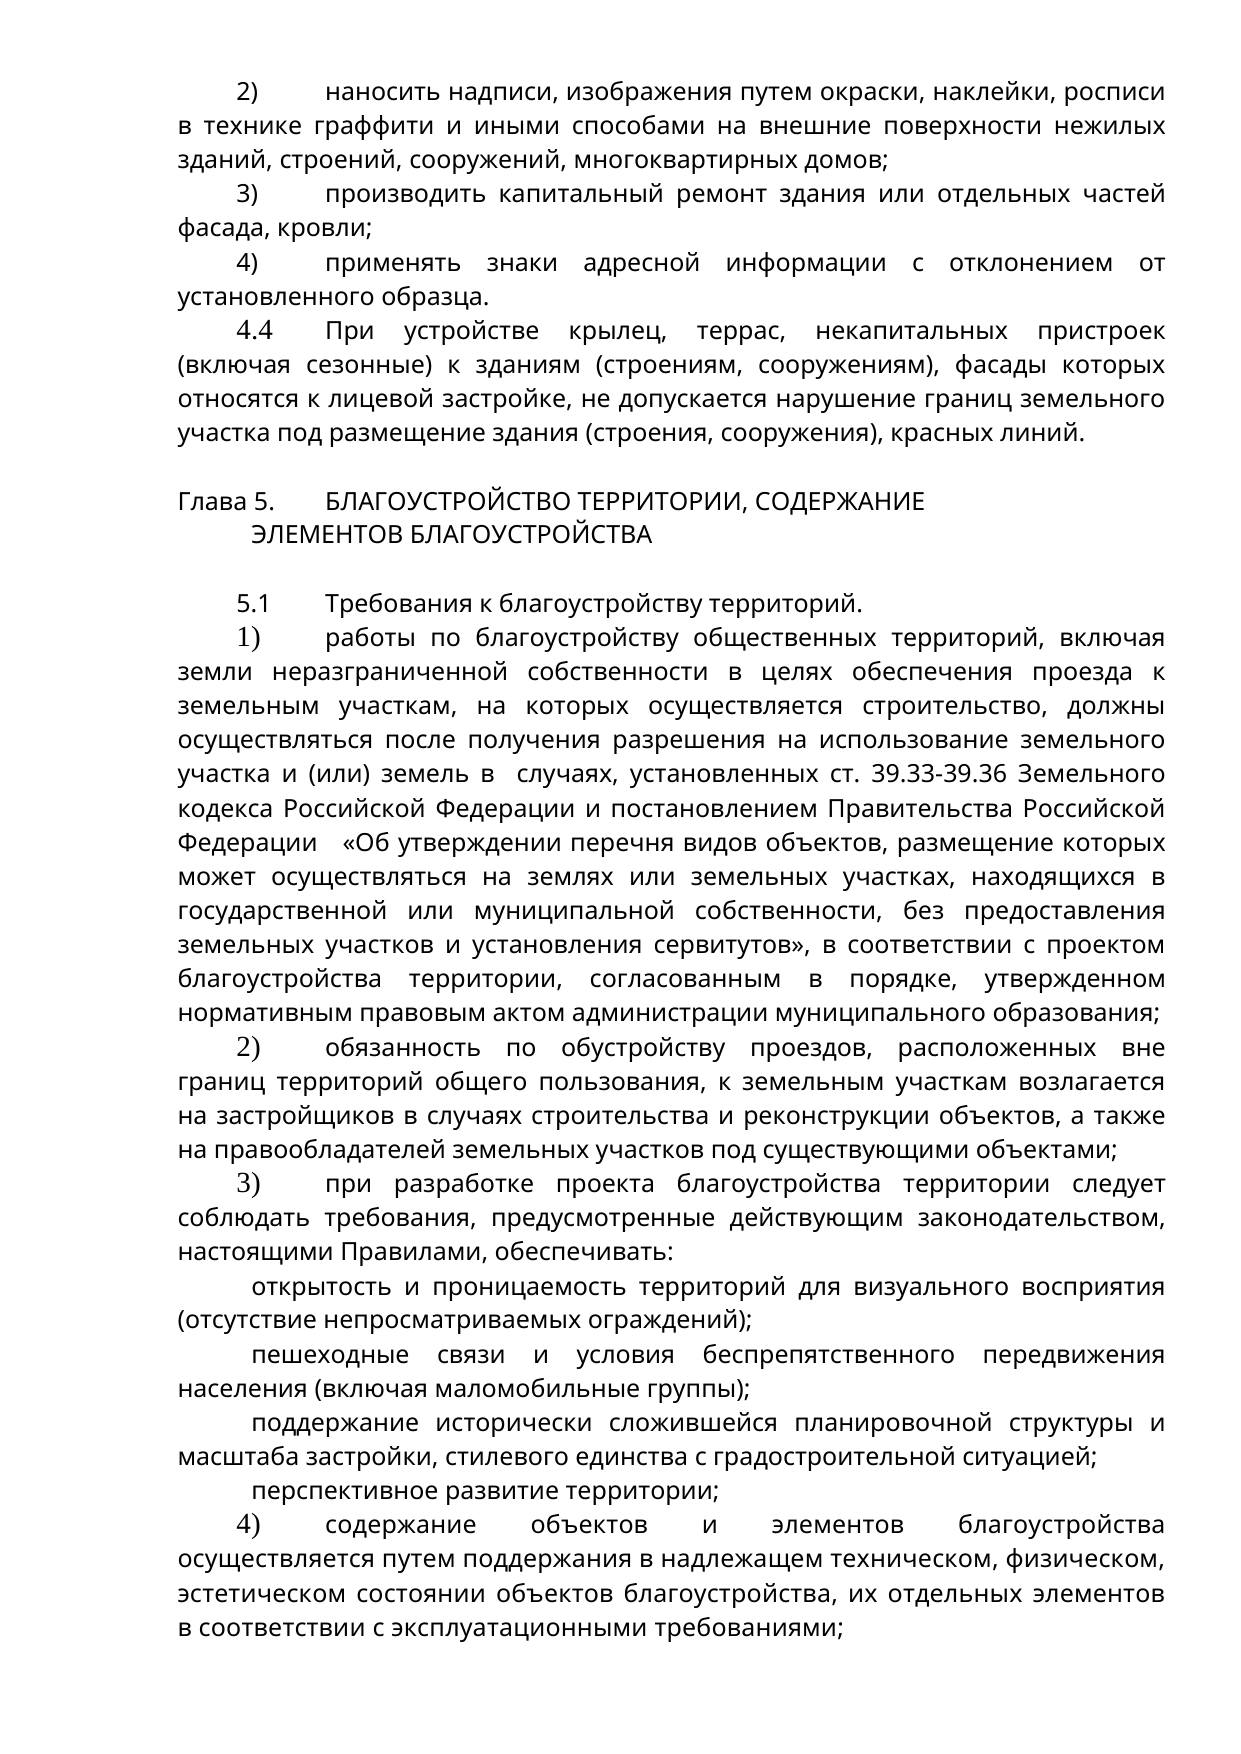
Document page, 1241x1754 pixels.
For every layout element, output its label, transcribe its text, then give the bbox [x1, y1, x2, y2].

list работы по благоустройству общественных территорий, включая земли неразграниченной собственности в целях обеспечения проезда к земельным участкам, на которых осуществляется строительство, должны осуществляться после получения разрешения на использование земельного участка и (или) земель в случаях, установленных ст. 39.33-39.36 Земельного кодекса Российской Федерации и постановлением Правительства Российской Федерации «Об утверждении перечня видов объектов, размещение которых может осуществляться на землях или земельных участках, находящихся в государственной или муниципальной собственности, без предоставления земельных участков и установления сервитутов», в соответствии с проектом благоустройства территории, согласованным в порядке, утвержденном нормативным правовым актом администрации муниципального образования; [177, 619, 1167, 1029]
list Требования к благоустройству территорий. [177, 585, 1167, 619]
list применять знаки адресной информации с отклонением от установленного образца. [177, 244, 1167, 312]
list Глава 5. БЛАГОУСТРОЙСТВО ТЕРРИТОРИИ, СОДЕРЖАНИЕ ЭЛЕМЕНТОВ БЛАГОУСТРОЙСТВА [177, 483, 1167, 551]
list пешеходные связи и условия беспрепятственного передвижения населения (включая маломобильные группы); [177, 1336, 1167, 1404]
list производить капитальный ремонт здания или отдельных частей фасада, кровли; [177, 176, 1167, 244]
list При устройстве крылец, террас, некапитальных пристроек (включая сезонные) к зданиям (строениям, сооружениям), фасады которых относятся к лицевой застройке, не допускается нарушение границ земельного участка под размещение здания (строения, сооружения), красных линий. [177, 312, 1167, 449]
list при разработке проекта благоустройства территории следует соблюдать требования, предусмотренные действующим законодательством, настоящими Правилами, обеспечивать: [177, 1165, 1167, 1268]
list открытость и проницаемость территорий для визуального восприятия (отсутствие непросматриваемых ограждений); [177, 1268, 1167, 1336]
list наносить надписи, изображения путем окраски, наклейки, росписи в технике граффити и иными способами на внешние поверхности нежилых зданий, строений, сооружений, многоквартирных домов; [177, 74, 1167, 176]
list перспективное развитие территории; [177, 1472, 1167, 1507]
list обязанность по обустройству проездов, расположенных вне границ территорий общего пользования, к земельным участкам возлагается на застройщиков в случаях строительства и реконструкции объектов, а также на правообладателей земельных участков под существующими объектами; [177, 1029, 1167, 1165]
list поддержание исторически сложившейся планировочной структуры и масштаба застройки, стилевого единства с градостроительной ситуацией; [177, 1404, 1167, 1472]
list содержание объектов и элементов благоустройства осуществляется путем поддержания в надлежащем техническом, физическом, эстетическом состоянии объектов благоустройства, их отдельных элементов в соответствии с эксплуатационными требованиями; [177, 1507, 1167, 1643]
